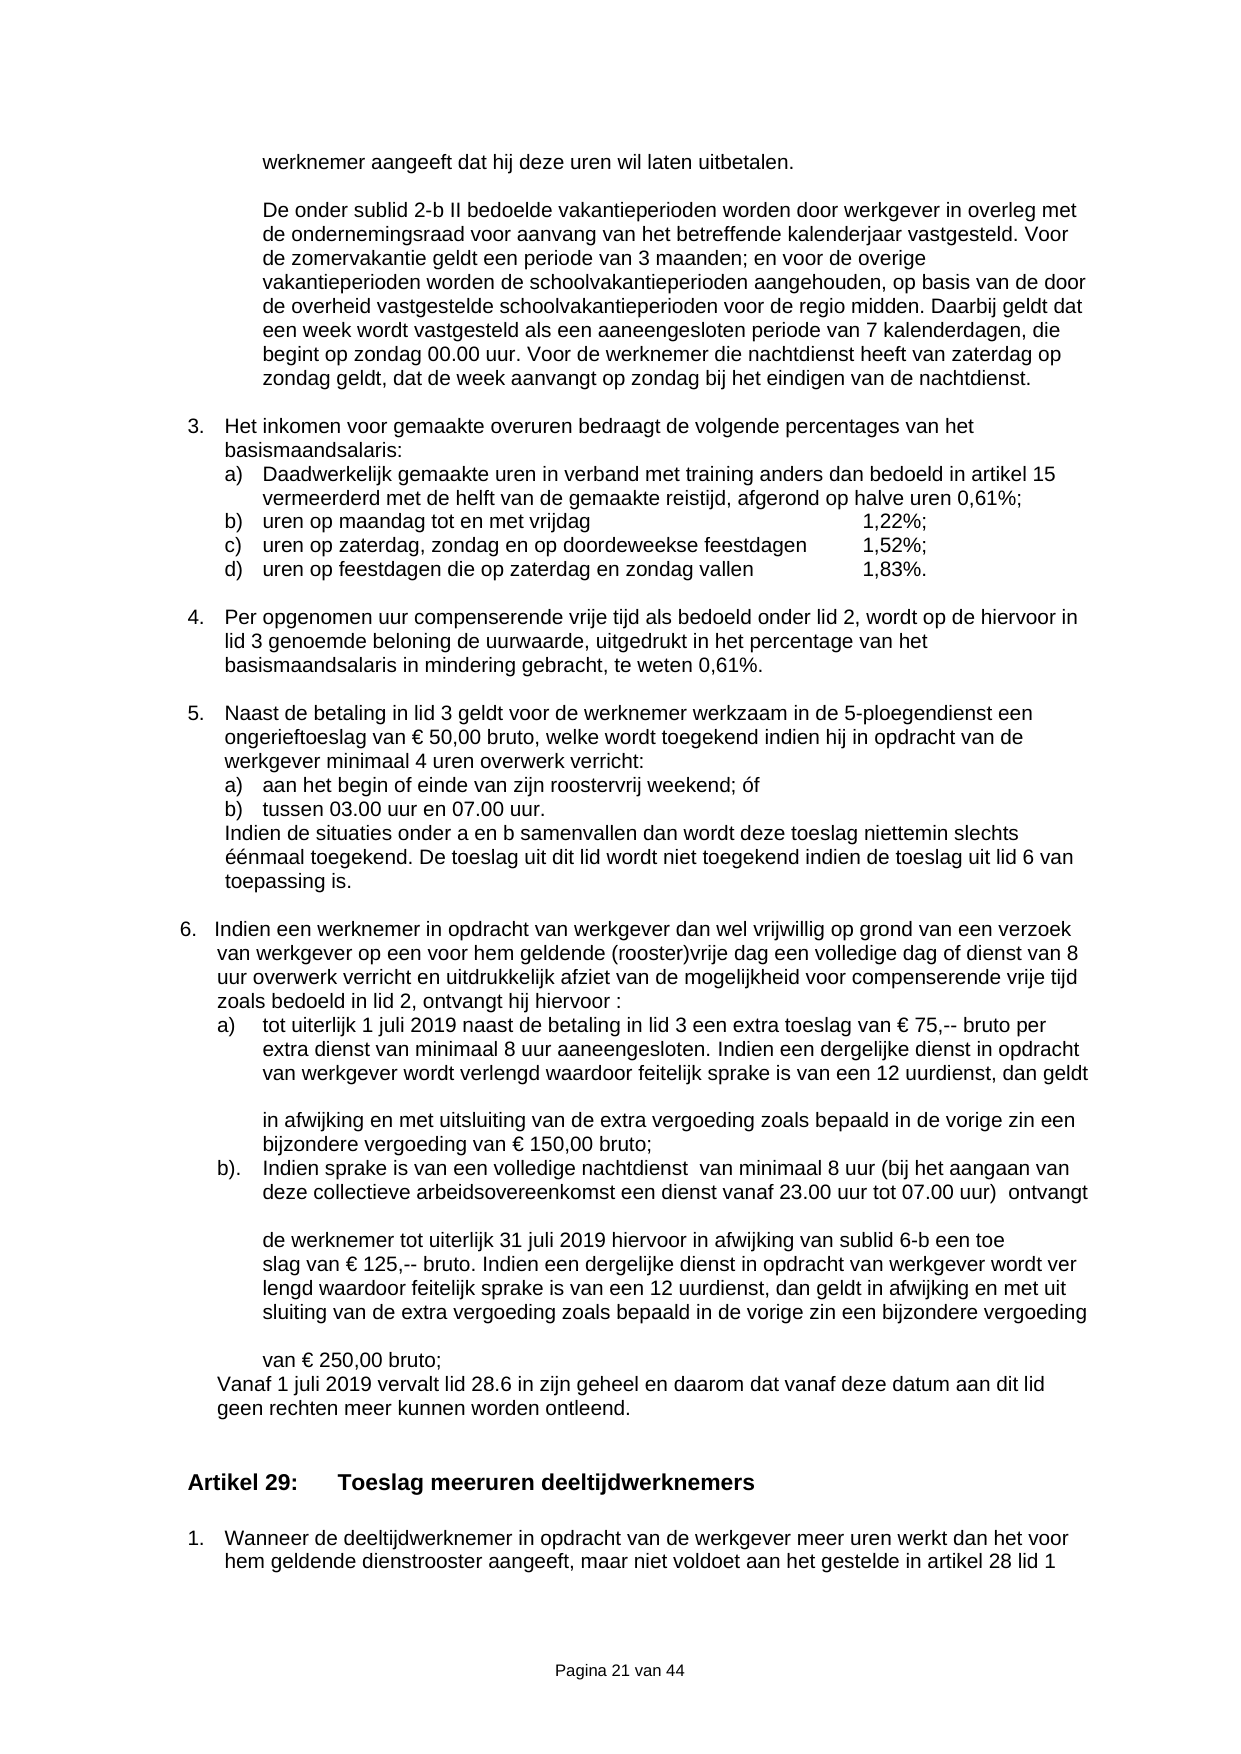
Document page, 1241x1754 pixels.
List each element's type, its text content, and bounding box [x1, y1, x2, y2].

list tussen 03.00 uur en 07.00 uur. [224, 797, 1090, 821]
list uren op maandag tot en met vrijdag 1,22%; [224, 509, 1090, 533]
list uren op feestdagen die op zaterdag en zondag vallen 1,83%. [224, 557, 1090, 605]
text extra dienst van minimaal 8 uur aaneengesloten. Indien een dergelijke dienst in opdracht van werkgever wordt verlengd waardoor feitelijk sprake is van een 12 uurdienst, dan geldt in afwijking en met uitsluiting van de extra vergoeding zoals bepaald in de vorige zin een bijzondere vergoeding van € 150,00 bruto; b). Indien sprake is van een volledige nachtdienst van minimaal 8 uur (bij het aangaan van deze collectieve arbeidsovereenkomst een dienst vanaf 23.00 uur tot 07.00 uur) ontvangt de werknemer tot uiterlijk 31 juli 2019 hiervoor in afwijking van sublid 6-b een toe slag van € 125,-- bruto. Indien een dergelijke dienst in opdracht van werkgever wordt ver lengd waardoor feitelijk sprake is van een 12 uurdienst, dan geldt in afwijking en met uit sluiting van de extra vergoeding zoals bepaald in de vorige zin een bijzondere vergoeding van € 250,00 bruto; Vanaf 1 juli 2019 vervalt lid 28.6 in zijn geheel en daarom dat vanaf deze datum aan dit lid geen rechten meer kunnen worden ontleend. [217, 1036, 1090, 1420]
subtitle Toeslag meeruren deeltijdwerknemers [187, 1469, 1090, 1495]
list Het inkomen voor gemaakte overuren bedraagt de volgende percentages van het basismaandsalaris: [187, 413, 1090, 461]
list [187, 1525, 1090, 1573]
text Indien de situaties onder a en b samenvallen dan wordt deze toeslag niettemin slechts éénmaal toegekend. De toeslag uit dit lid wordt niet toegekend indien de toeslag uit lid 6 van toepassing is. [224, 821, 1090, 917]
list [224, 150, 1090, 389]
list Naast de betaling in lid 3 geldt voor de werknemer werkzaam in de 5-ploegendienst een ongerieftoeslag van € 50,00 bruto, welke wordt toegekend indien hij in opdracht van de werkgever minimaal 4 uren overwerk verricht: [187, 701, 1090, 773]
list uren op zaterdag, zondag en op doordeweekse feestdagen 1,52%; [224, 533, 1090, 557]
text 6. Indien een werknemer in opdracht van werkgever dan wel vrijwillig op grond van een verzoek van werkgever op een voor hem geldende (rooster)vrije dag een volledige dag of dienst van 8 uur overwerk verricht en uitdrukkelijk afziet van de mogelijkheid voor compenserende vrije tijd zoals bedoeld in lid 2, ontvangt hij hiervoor : a) tot uiterlijk 1 juli 2019 naast de betaling in lid 3 een extra toeslag van € 75,-- bruto per [179, 917, 1090, 1036]
list Daadwerkelijk gemaakte uren in verband met training anders dan bedoeld in artikel 15 vermeerderd met de helft van de gemaakte reistijd, afgerond op halve uren 0,61%; [224, 461, 1090, 509]
list aan het begin of einde van zijn roostervrij weekend; óf [224, 773, 1090, 797]
list Per opgenomen uur compenserende vrije tijd als bedoeld onder lid 2, wordt op de hiervoor in lid 3 genoemde beloning de uurwaarde, uitgedrukt in het percentage van het basismaandsalaris in mindering gebracht, te weten 0,61%. [187, 605, 1090, 677]
